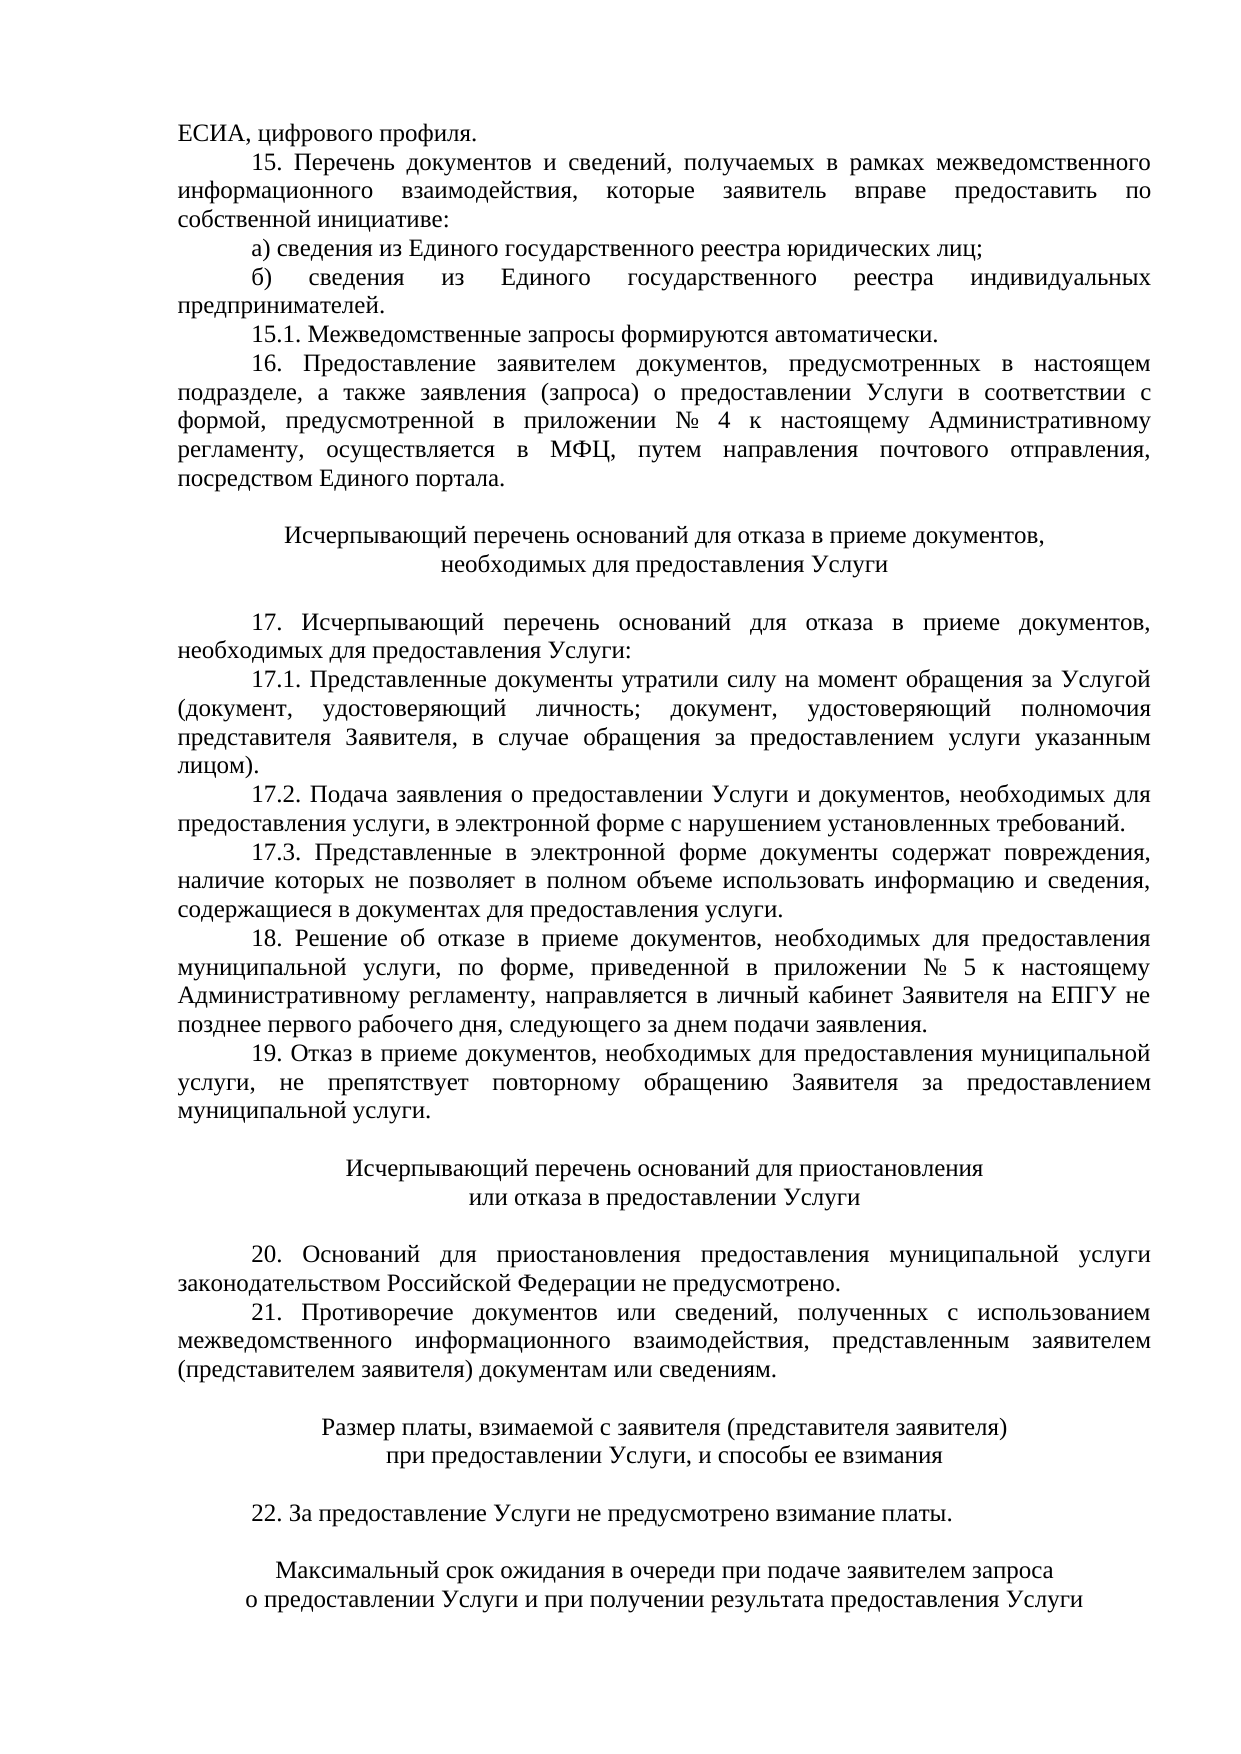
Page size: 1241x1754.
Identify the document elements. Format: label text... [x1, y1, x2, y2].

text 19. Отказ в приеме документов, необходимых для предоставления муниципальной услуги, не препятствует повторному обращению Заявителя за предоставлением муниципальной услуги. [177, 1038, 1152, 1124]
text 16. Предоставление заявителем документов, предусмотренных в настоящем подразделе, а также заявления (запроса) о предоставлении Услуги в соответствии с формой, предусмотренной в приложении № 4 к настоящему Административному регламенту, осуществляется в МФЦ, путем направления почтового отправления, посредством Единого портала. [177, 348, 1152, 492]
text 17.3. Представленные в электронной форме документы содержат повреждения, наличие которых не позволяет в полном объеме использовать информацию и сведения, содержащиеся в документах для предоставления услуги. [177, 837, 1152, 923]
text 18. Решение об отказе в приеме документов, необходимых для предоставления муниципальной услуги, по форме, приведенной в приложении № 5 к настоящему Административному регламенту, направляется в личный кабинет Заявителя на ЕПГУ не позднее первого рабочего дня, следующего за днем подачи заявления. [177, 923, 1152, 1038]
text необходимых для предоставления Услуги [177, 549, 1152, 578]
text или отказа в предоставлении Услуги [177, 1182, 1152, 1211]
text 17.2. Подача заявления о предоставлении Услуги и документов, необходимых для предоставления услуги, в электронной форме с нарушением установленных требований. [177, 779, 1152, 837]
text 20. Оснований для приостановления предоставления муниципальной услуги законодательством Российской Федерации не предусмотрено. [177, 1239, 1152, 1297]
text 15. Перечень документов и сведений, получаемых в рамках межведомственного информационного взаимодействия, которые заявитель вправе предоставить по собственной инициативе: [177, 147, 1152, 233]
text Исчерпывающий перечень оснований для отказа в приеме документов, [177, 521, 1152, 549]
text 17. Исчерпывающий перечень оснований для отказа в приеме документов, необходимых для предоставления Услуги: [177, 607, 1152, 664]
text а) сведения из Единого государственного реестра юридических лиц; [177, 233, 1152, 262]
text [177, 118, 1152, 147]
text о предоставлении Услуги и при получении результата предоставления Услуги [177, 1584, 1152, 1613]
text 22. За предоставление Услуги не предусмотрено взимание платы. [177, 1498, 1152, 1527]
text 17.1. Представленные документы утратили силу на момент обращения за Услугой (документ, удостоверяющий личность; документ, удостоверяющий полномочия представителя Заявителя, в случае обращения за предоставлением услуги указанным лицом). [177, 664, 1152, 779]
text б) сведения из Единого государственного реестра индивидуальных предпринимателей. [177, 262, 1152, 319]
text Исчерпывающий перечень оснований для приостановления [177, 1153, 1152, 1182]
text Размер платы, взимаемой с заявителя (представителя заявителя) [177, 1412, 1152, 1441]
text 15.1. Межведомственные запросы формируются автоматически. [177, 319, 1152, 348]
text Максимальный срок ожидания в очереди при подаче заявителем запроса [177, 1556, 1152, 1584]
text 21. Противоречие документов или сведений, полученных с использованием межведомственного информационного взаимодействия, представленным заявителем (представителем заявителя) документам или сведениям. [177, 1297, 1152, 1383]
text при предоставлении Услуги, и способы ее взимания [177, 1441, 1152, 1469]
